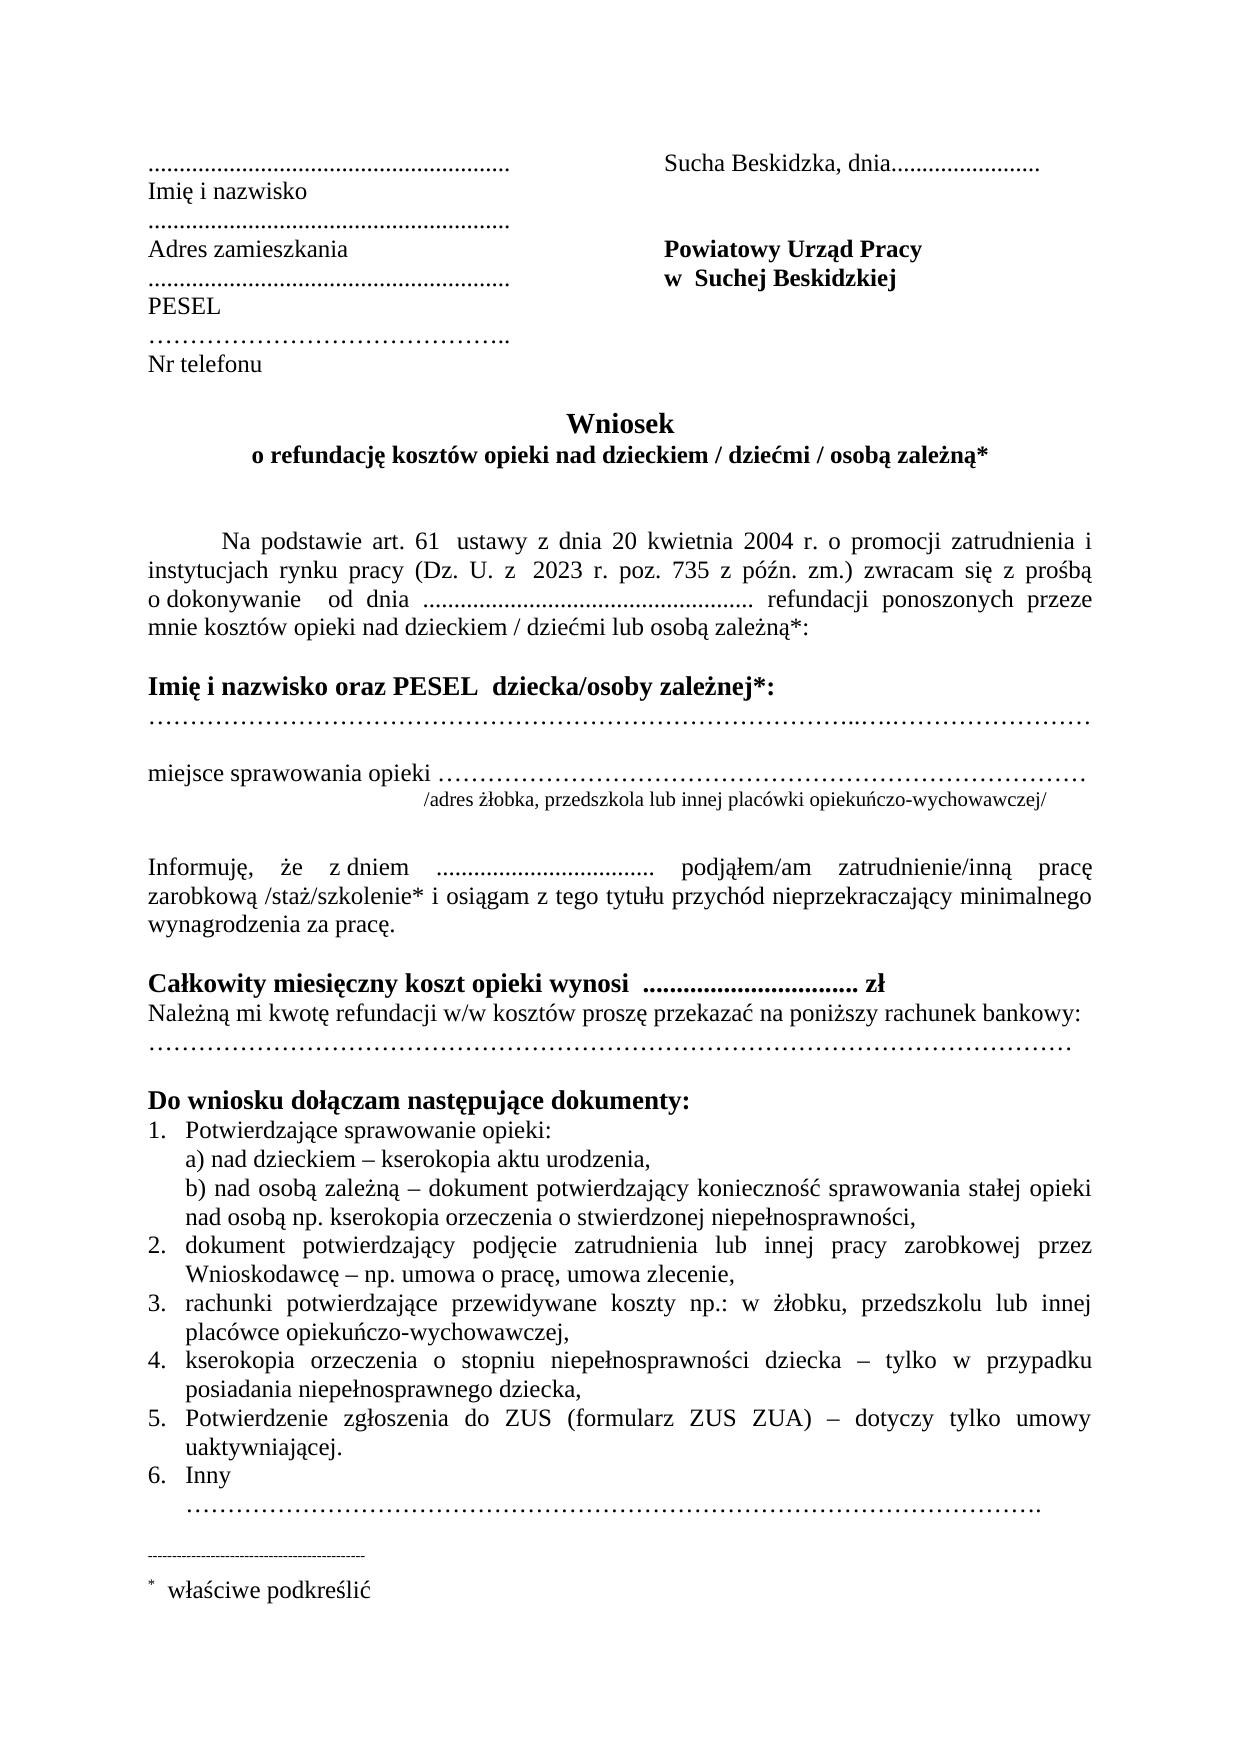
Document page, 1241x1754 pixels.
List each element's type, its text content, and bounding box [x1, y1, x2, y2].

text miejsce sprawowania opieki …………………………………………………………………… [148, 758, 1093, 787]
text --------------------------------------------- [148, 1547, 1093, 1576]
text Adres zamieszkania Powiatowy Urząd Pracy [148, 234, 1093, 263]
text .......................................................... w Suchej Beskidzkiej [148, 263, 1093, 291]
text …………………………………………………………………………..….…………………… [148, 701, 1093, 730]
text .......................................................... [148, 205, 1093, 234]
list dokument potwierdzający podjęcie zatrudnienia lub innej pracy zarobkowej przez Wnioskodawcę – np. umowa o pracę, umowa zlecenie, [148, 1231, 1093, 1288]
text Wniosek [148, 406, 1093, 440]
text Informuję, że z dniem ................................... podjąłem/am zatrudnienie/inną pracę zarobkową /staż/szkolenie* i osiągam z tego tytułu przychód nieprzekraczający minimalnego wynagrodzenia za pracę. [148, 852, 1093, 938]
text PESEL [148, 291, 1093, 320]
text Do wniosku dołączam następujące dokumenty: [148, 1084, 1093, 1116]
list a) nad dzieckiem – kserokopia aktu urodzenia, [185, 1144, 1093, 1173]
list Inny …………………………………………………………………………………………. [148, 1461, 1093, 1518]
text Nr telefonu [148, 349, 1093, 378]
list b) nad osobą zależną – dokument potwierdzający konieczność sprawowania stałej opieki nad osobą np. kserokopia orzeczenia o stwierdzonej niepełnosprawności, [185, 1173, 1093, 1231]
text …………………………………….. [148, 320, 1093, 349]
text * właściwe podkreślić [148, 1576, 1093, 1604]
text /adres żłobka, przedszkola lub innej placówki opiekuńczo-wychowawczej/ [148, 787, 1093, 811]
list rachunki potwierdzające przewidywane koszty np.: w żłobku, przedszkolu lub innej placówce opiekuńczo-wychowawczej, [148, 1288, 1093, 1346]
text Imię i nazwisko [148, 176, 1093, 205]
text Na podstawie art. 61 ustawy z dnia 20 kwietnia 2004 r. o promocji zatrudnienia i instytucjach rynku pracy (Dz. U. z 2023 r. poz. 735 z późn. zm.) zwracam się z prośbą o dokonywanie od dnia ..................................................... refundacji ponoszonych przeze mnie kosztów opieki nad dzieckiem / dziećmi lub osobą zależną*: [148, 526, 1093, 641]
text Imię i nazwisko oraz PESEL dziecka/osoby zależnej*: [148, 670, 1093, 701]
text Całkowity miesięczny koszt opieki wynosi ................................ zł [148, 967, 1093, 998]
list Potwierdzenie zgłoszenia do ZUS (formularz ZUS ZUA) – dotyczy tylko umowy uaktywniającej. [148, 1403, 1093, 1461]
list kserokopia orzeczenia o stopniu niepełnosprawności dziecka – tylko w przypadku posiadania niepełnosprawnego dziecka, [148, 1346, 1093, 1403]
text o refundację kosztów opieki nad dzieckiem / dziećmi / osobą zależną* [148, 440, 1093, 469]
list Potwierdzające sprawowanie opieki: [148, 1116, 1093, 1144]
text Należną mi kwotę refundacji w/w kosztów proszę przekazać na poniższy rachunek bankowy: [148, 998, 1093, 1027]
text ………………………………………………………………………………………………… [148, 1027, 1093, 1056]
text .......................................................... Sucha Beskidzka, dnia........................ [148, 148, 1093, 176]
